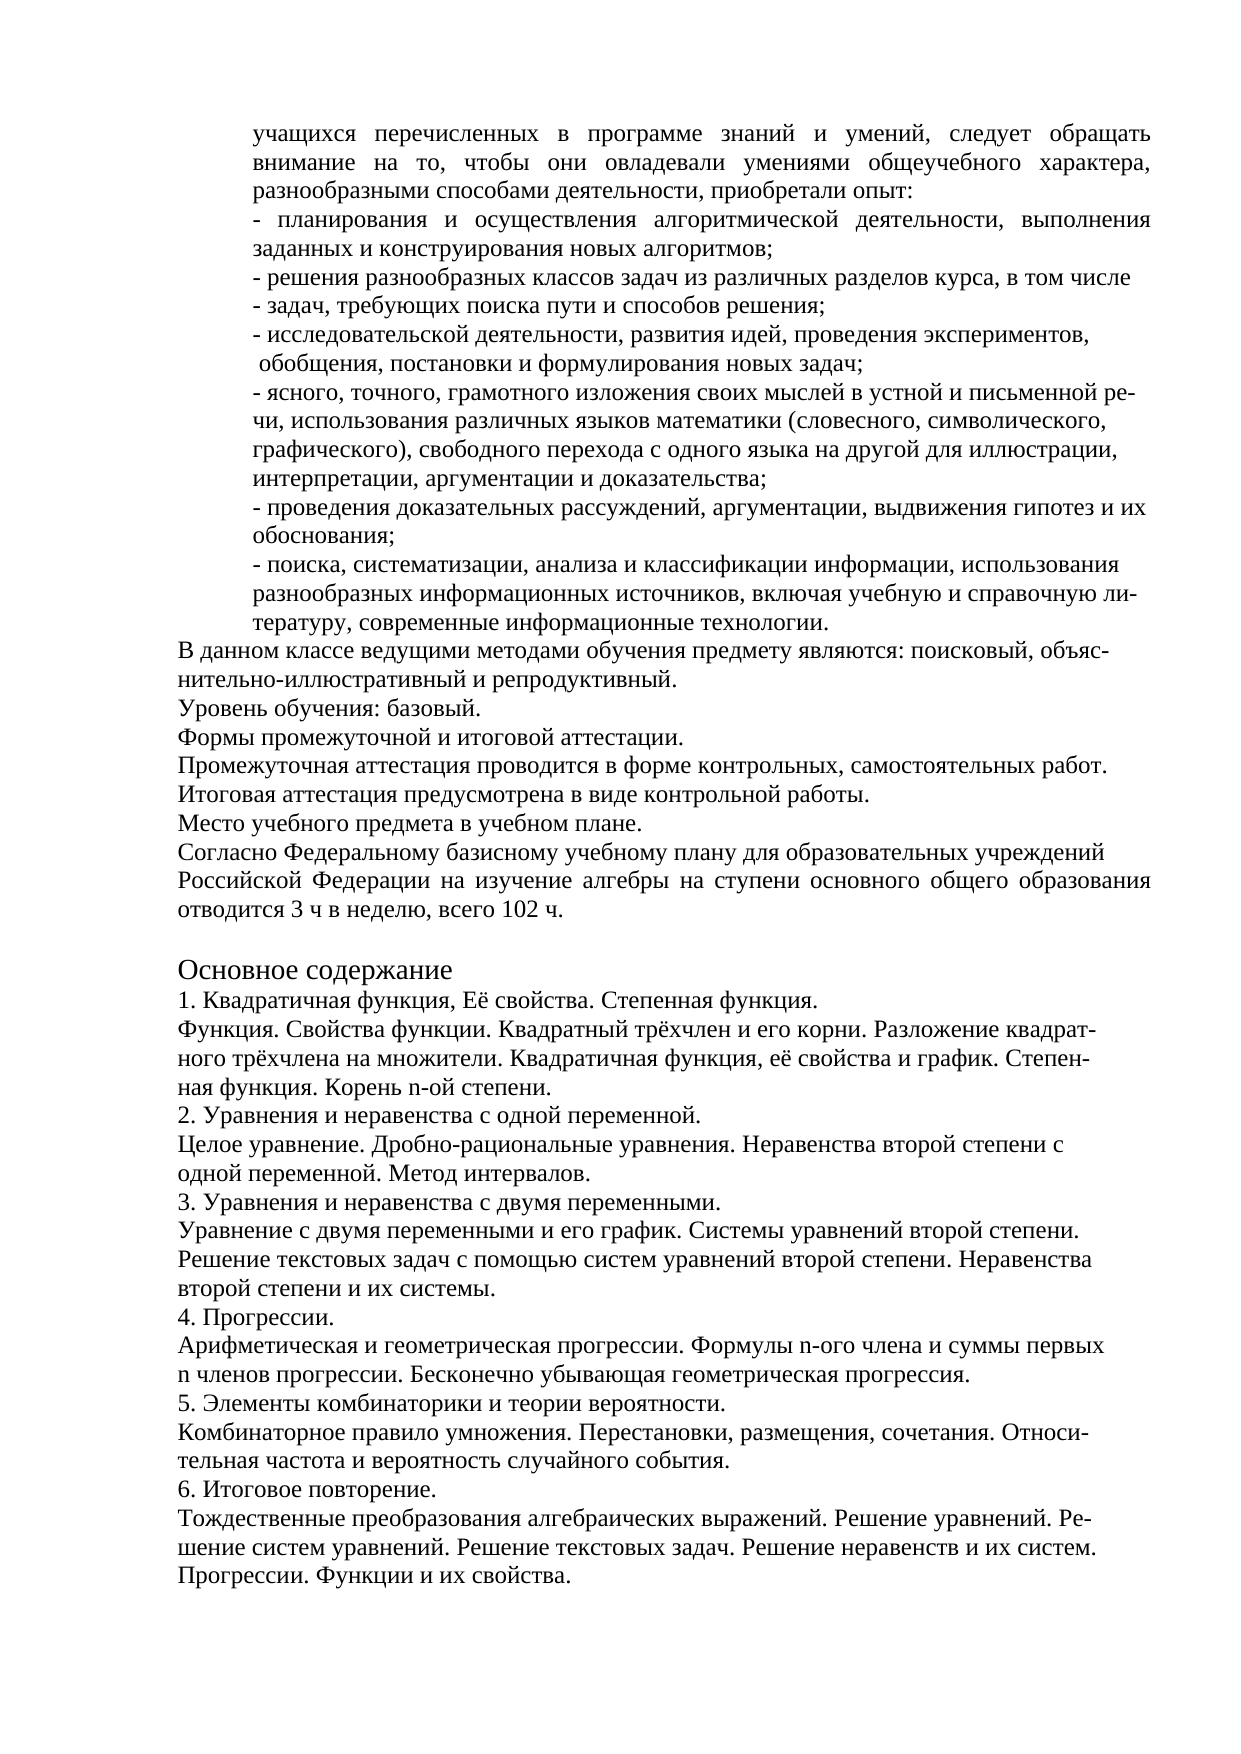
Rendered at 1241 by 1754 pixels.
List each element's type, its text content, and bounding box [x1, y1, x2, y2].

text ная функция. Корень n-ой степени. [177, 1072, 1152, 1100]
list графического), свободного перехода с одного языка на другой для иллюстрации, [252, 434, 1152, 463]
text Уровень обучения: базовый. [177, 693, 1152, 722]
text Место учебного предмета в учебном плане. [177, 808, 1152, 837]
text Функция. Свойства функции. Квадратный трёхчлен и его корни. Разложение квадрат- [177, 1014, 1152, 1043]
text Комбинаторное правило умножения. Перестановки, размещения, сочетания. Относи- [177, 1417, 1152, 1445]
list - проведения доказательных рассуждений, аргументации, выдвижения гипотез и их [252, 492, 1152, 521]
list интерпретации, аргументации и доказательства; [252, 463, 1152, 492]
text 6. Итоговое повторение. [177, 1474, 1152, 1503]
list тературу, современные информационные технологии. [252, 607, 1152, 636]
text 3. Уравнения и неравенства с двумя переменными. [177, 1187, 1152, 1215]
text одной переменной. Метод интервалов. [177, 1158, 1152, 1187]
text Согласно Федеральному базисному учебному плану для образовательных учреждений [177, 837, 1152, 866]
list - поиска, систематизации, анализа и классификации информации, использования [252, 549, 1152, 578]
text 2. Уравнения и неравенства с одной переменной. [177, 1100, 1152, 1129]
list - решения разнообразных классов задач из различных разделов курса, в том числе [252, 262, 1152, 291]
text В данном классе ведущими методами обучения предмету являются: поисковый, объяс- [177, 636, 1152, 664]
text ного трёхчлена на множители. Квадратичная функция, её свойства и график. Степен- [177, 1043, 1152, 1072]
text 5. Элементы комбинаторики и теории вероятности. [177, 1388, 1152, 1417]
text Формы промежуточной и итоговой аттестации. [177, 722, 1152, 751]
text 4. Прогрессии. [177, 1302, 1152, 1330]
list учащихся перечисленных в программе знаний и умений, следует обращать внимание на то, чтобы они овладевали умениями общеучебного характера, разнообразными способами деятельности, приобретали опыт: [252, 118, 1152, 204]
text n членов прогрессии. Бесконечно убывающая геометрическая прогрессия. [177, 1359, 1152, 1388]
list обобщения, постановки и формулирования новых задач; [252, 348, 1152, 377]
list - ясного, точного, грамотного изложения своих мыслей в устной и письменной ре- [252, 377, 1152, 406]
text Основное содержание [177, 952, 1152, 985]
text Решение текстовых задач с помощью систем уравнений второй степени. Неравенства [177, 1244, 1152, 1273]
list - планирования и осуществления алгоритмической деятельности, выполнения заданных и конструирования новых алгоритмов; [252, 204, 1152, 262]
list - исследовательской деятельности, развития идей, проведения экспериментов, [252, 319, 1152, 348]
text тельная частота и вероятность случайного события. [177, 1445, 1152, 1474]
text Итоговая аттестация предусмотрена в виде контрольной работы. [177, 779, 1152, 808]
text Целое уравнение. Дробно-рациональные уравнения. Неравенства второй степени с [177, 1129, 1152, 1158]
list обоснования; [252, 521, 1152, 549]
text Уравнение с двумя переменными и его график. Системы уравнений второй степени. [177, 1215, 1152, 1244]
text Российской Федерации на изучение алгебры на ступени основного общего образования отводится 3 ч в неделю, всего 102 ч. [177, 866, 1152, 923]
list - задач, требующих поиска пути и способов решения; [252, 291, 1152, 319]
text Промежуточная аттестация проводится в форме контрольных, самостоятельных работ. [177, 751, 1152, 779]
text нительно-иллюстративный и репродуктивный. [177, 664, 1152, 693]
text 1. Квадратичная функция, Её свойства. Степенная функция. [177, 985, 1152, 1014]
list разнообразных информационных источников, включая учебную и справочную ли- [252, 578, 1152, 607]
text Арифметическая и геометрическая прогрессии. Формулы n-ого члена и суммы первых [177, 1330, 1152, 1359]
text Тождественные преобразования алгебраических выражений. Решение уравнений. Ре- [177, 1503, 1152, 1532]
text второй степени и их системы. [177, 1273, 1152, 1302]
text Прогрессии. Функции и их свойства. [177, 1560, 1152, 1589]
list чи, использования различных языков математики (словесного, символического, [252, 406, 1152, 434]
text шение систем уравнений. Решение текстовых задач. Решение неравенств и их систем. [177, 1532, 1152, 1560]
